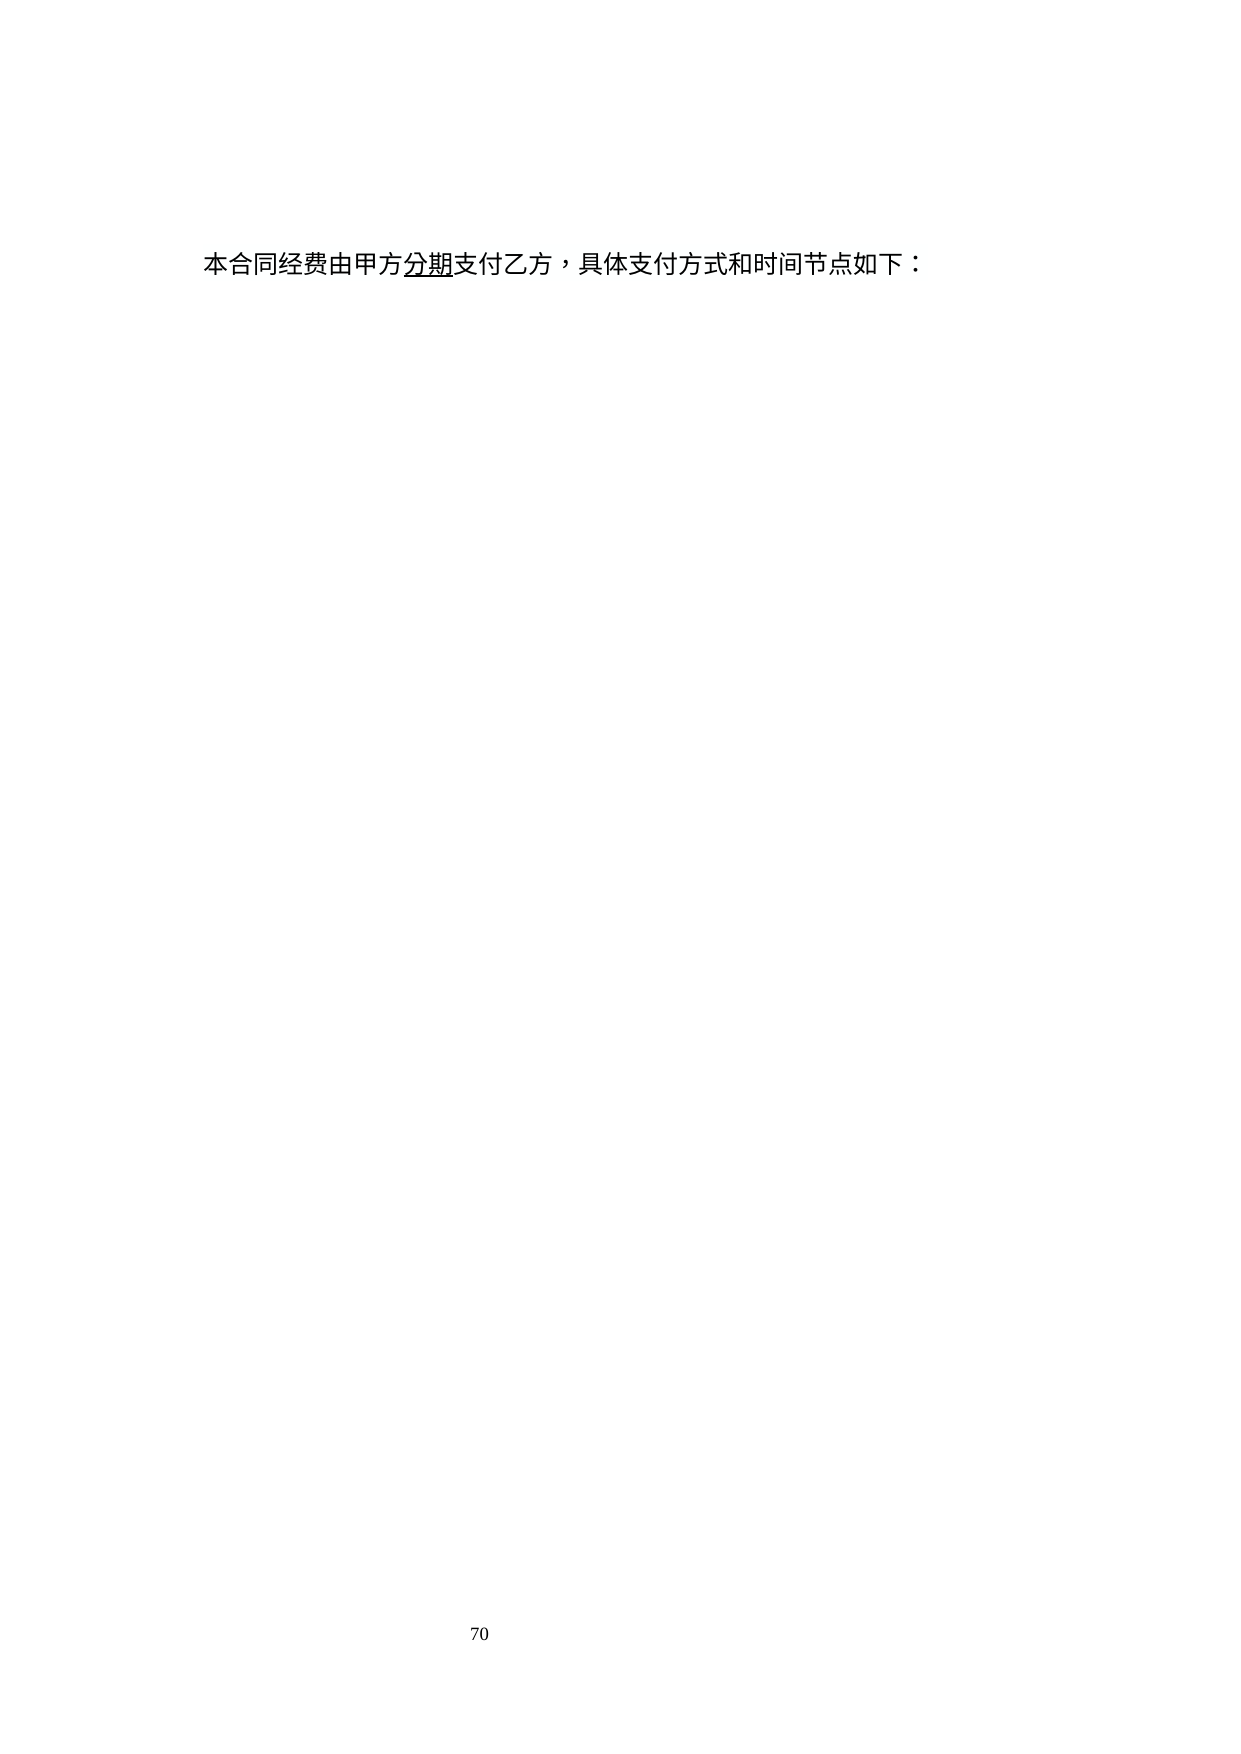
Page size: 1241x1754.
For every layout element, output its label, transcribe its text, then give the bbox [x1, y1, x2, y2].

text 本合同经费由甲方分期支付乙方，具体支付方式和时间节点如下： [159, 231, 1081, 284]
